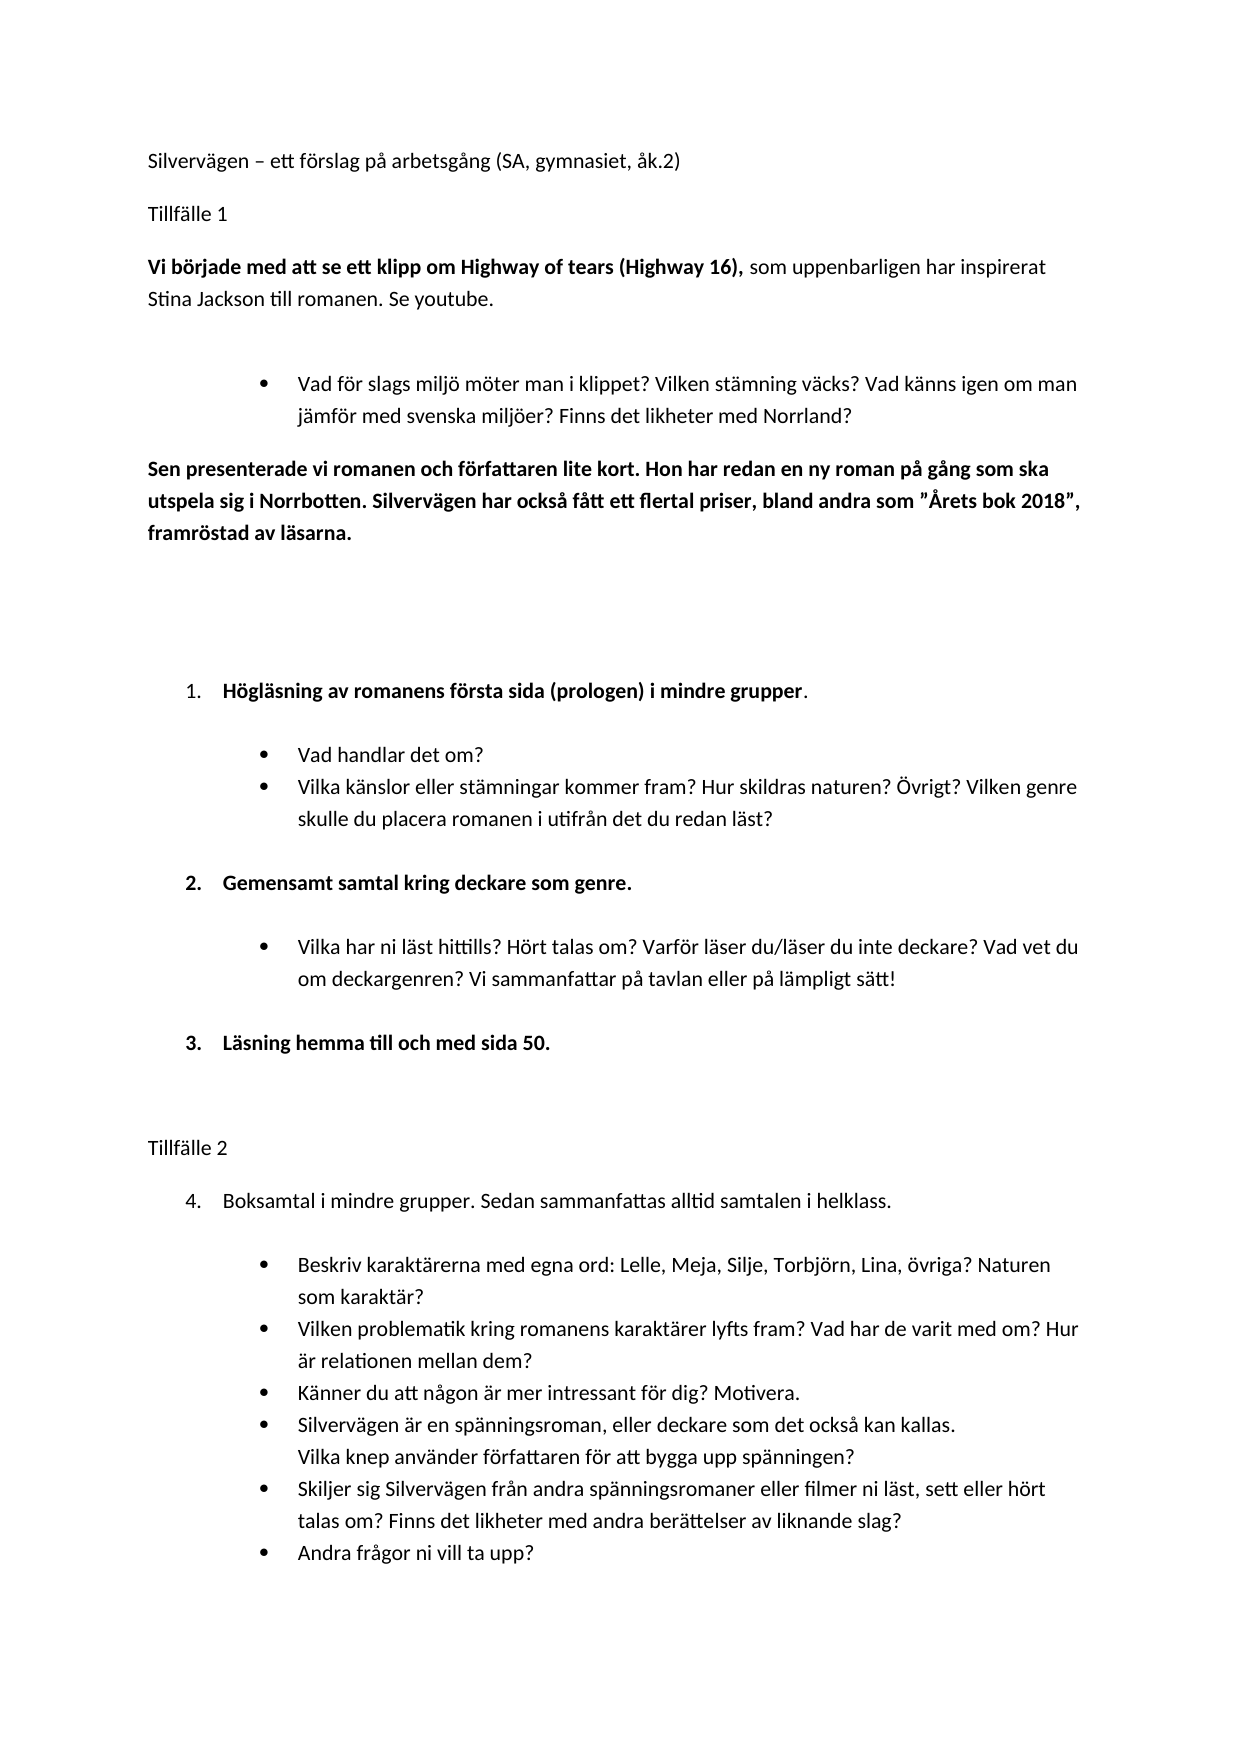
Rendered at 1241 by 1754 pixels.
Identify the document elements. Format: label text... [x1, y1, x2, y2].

list Vilka känslor eller stämningar kommer fram? Hur skildras naturen? Övrigt? Vilken genre skulle du placera romanen i utifrån det du redan läst? [260, 773, 1093, 832]
list Vad handlar det om? [260, 741, 1093, 768]
list Vilka knep använder författaren för att bygga upp spänningen? [298, 1443, 1093, 1470]
list Andra frågor ni vill ta upp? [260, 1539, 1093, 1566]
text Vi började med att se ett klipp om Highway of tears (Highway 16), som uppenbarligen har inspirerat Stina Jackson till romanen. Se youtube. [148, 253, 1093, 312]
text Silvervägen – ett förslag på arbetsgång (SA, gymnasiet, åk.2) [148, 148, 1093, 174]
list Gemensamt samtal kring deckare som genre. [185, 869, 1093, 896]
text Tillfälle 1 [148, 200, 1093, 227]
list Skiljer sig Silvervägen från andra spänningsromaner eller filmer ni läst, sett eller hört talas om? Finns det likheter med andra berättelser av liknande slag? [260, 1475, 1093, 1534]
list Vilka har ni läst hittills? Hört talas om? Varför läser du/läser du inte deckare? Vad vet du om deckargenren? Vi sammanfattar på tavlan eller på lämpligt sätt! [260, 933, 1093, 992]
list Beskriv karaktärerna med egna ord: Lelle, Meja, Silje, Torbjörn, Lina, övriga? Naturen som karaktär? [260, 1251, 1093, 1310]
list Vad för slags miljö möter man i klippet? Vilken stämning väcks? Vad känns igen om man jämför med svenska miljöer? Finns det likheter med Norrland? [260, 370, 1093, 429]
text Sen presenterade vi romanen och författaren lite kort. Hon har redan en ny roman på gång som ska utspela sig i Norrbotten. Silvervägen har också fått ett flertal priser, bland andra som ”Årets bok 2018”, framröstad av läsarna. [148, 455, 1093, 545]
list Silvervägen är en spänningsroman, eller deckare som det också kan kallas. [260, 1411, 1093, 1438]
list Boksamtal i mindre grupper. Sedan sammanfattas alltid samtalen i helklass. [185, 1187, 1093, 1214]
text Tillfälle 2 [148, 1134, 1093, 1161]
list Högläsning av romanens första sida (prologen) i mindre grupper. [185, 677, 1093, 704]
list Vilken problematik kring romanens karaktärer lyfts fram? Vad har de varit med om? Hur är relationen mellan dem? [260, 1315, 1093, 1374]
list Läsning hemma till och med sida 50. [185, 1029, 1093, 1056]
list Känner du att någon är mer intressant för dig? Motivera. [260, 1379, 1093, 1406]
